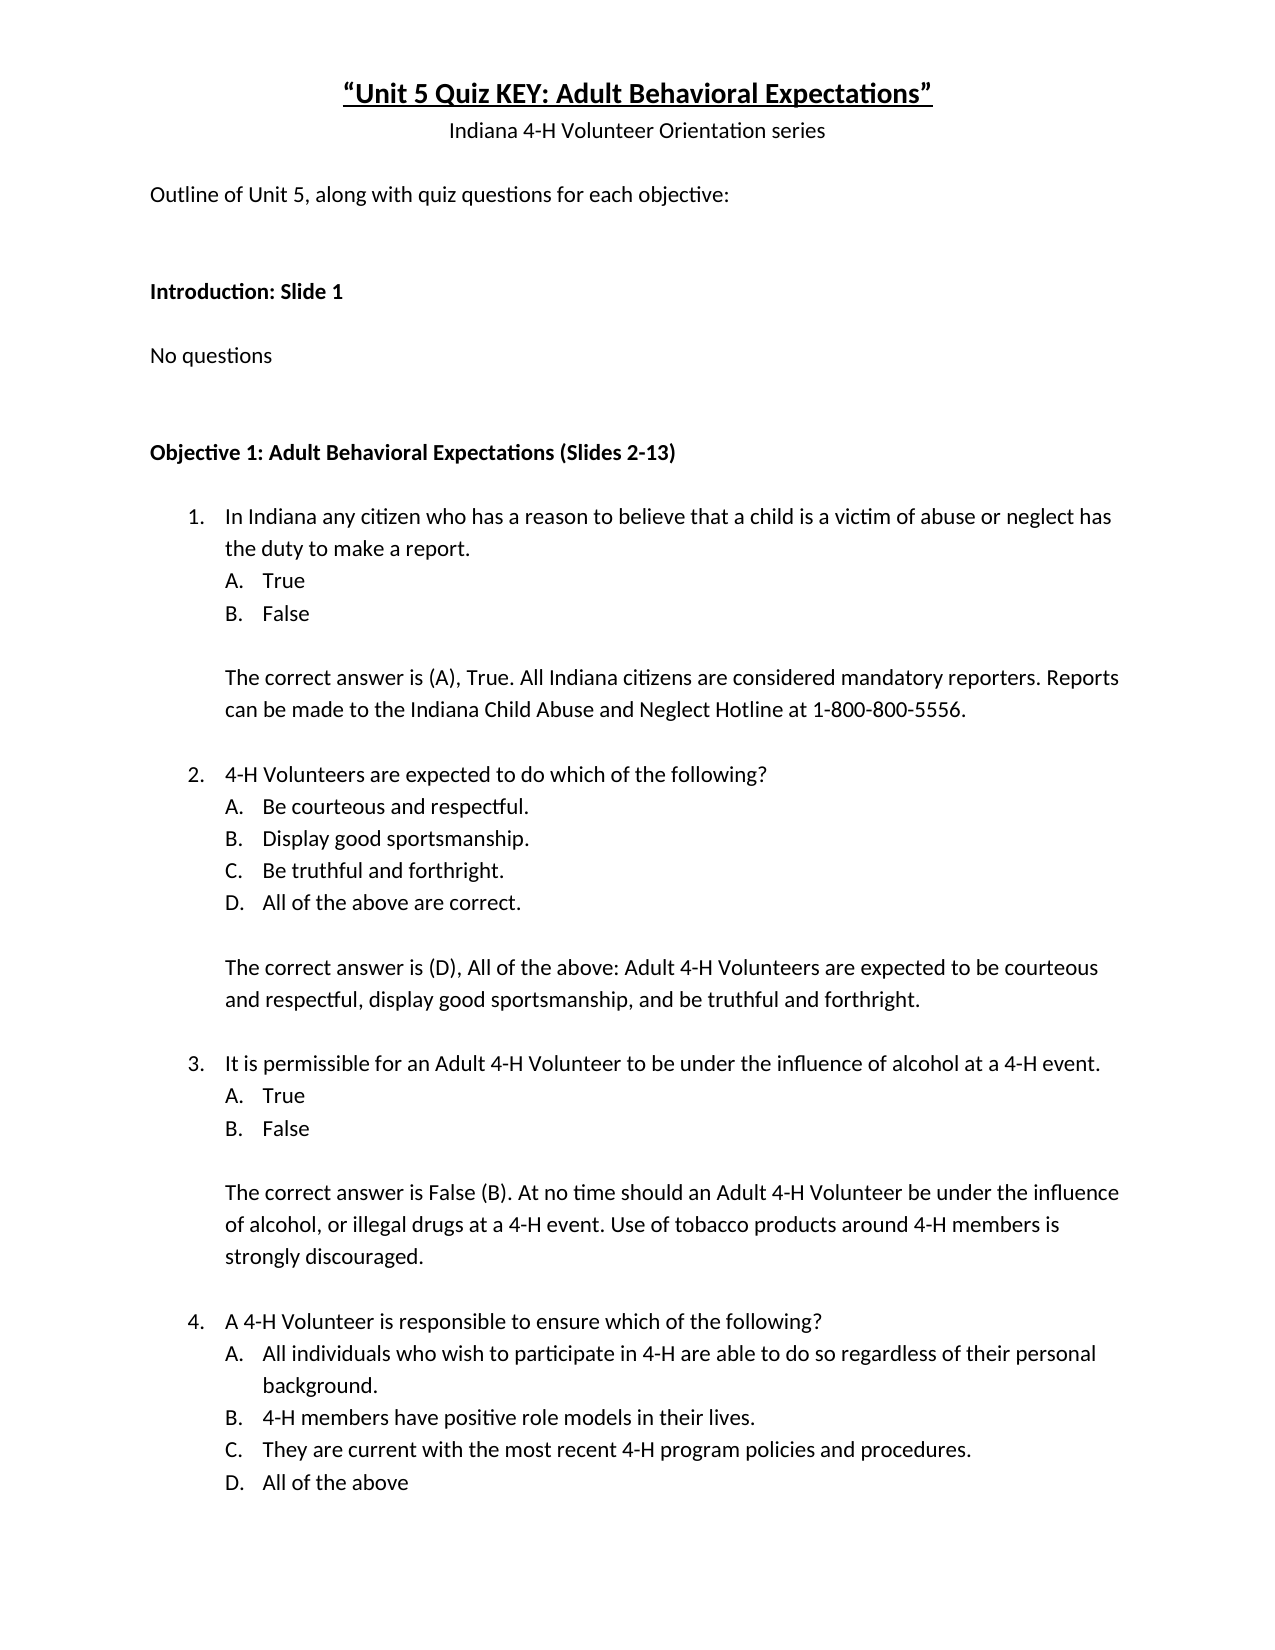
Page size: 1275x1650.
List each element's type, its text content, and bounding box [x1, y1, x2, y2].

list In Indiana any citizen who has a reason to believe that a child is a victim of abuse or neglect has the duty to make a report. [187, 502, 1125, 562]
list 4-H Volunteers are expected to do which of the following? [187, 760, 1125, 788]
list True [225, 567, 1125, 594]
list Display good sportsmanship. [225, 824, 1125, 852]
text The correct answer is (A), True. All Indiana citizens are considered mandatory reporters. Reports can be made to the Indiana Child Abuse and Neglect Hotline at 1-800-800-5556. [225, 663, 1125, 723]
text “Unit 5 Quiz KEY: Adult Behavioral Expectations” [150, 75, 1125, 111]
list They are current with the most recent 4-H program policies and procedures. [225, 1436, 1125, 1464]
text The correct answer is False (B). At no time should an Adult 4-H Volunteer be under the influence of alcohol, or illegal drugs at a 4-H event. Use of tobacco products around 4-H members is strongly discouraged. [225, 1178, 1125, 1271]
text Objective 1: Adult Behavioral Expectations (Slides 2-13) [150, 438, 1125, 466]
text No questions [150, 341, 1125, 369]
list It is permissible for an Adult 4-H Volunteer to be under the influence of alcohol at a 4-H event. [187, 1049, 1125, 1077]
list False [225, 1114, 1125, 1142]
text The correct answer is (D), All of the above: Adult 4-H Volunteers are expected to be courteous and respectful, display good sportsmanship, and be truthful and forthright. [225, 953, 1125, 1013]
list True [225, 1082, 1125, 1109]
text Introduction: Slide 1 [150, 277, 1125, 305]
list Be truthful and forthright. [225, 856, 1125, 884]
text Outline of Unit 5, along with quiz questions for each objective: [150, 180, 1125, 208]
list All individuals who wish to participate in 4-H are able to do so regardless of their personal background. [225, 1339, 1125, 1399]
list False [225, 599, 1125, 627]
list All of the above [225, 1468, 1125, 1496]
list 4-H members have positive role models in their lives. [225, 1403, 1125, 1431]
text Indiana 4-H Volunteer Orientation series [150, 116, 1125, 144]
list Be courteous and respectful. [225, 792, 1125, 820]
list A 4-H Volunteer is responsible to ensure which of the following? [187, 1307, 1125, 1335]
list All of the above are correct. [225, 888, 1125, 916]
